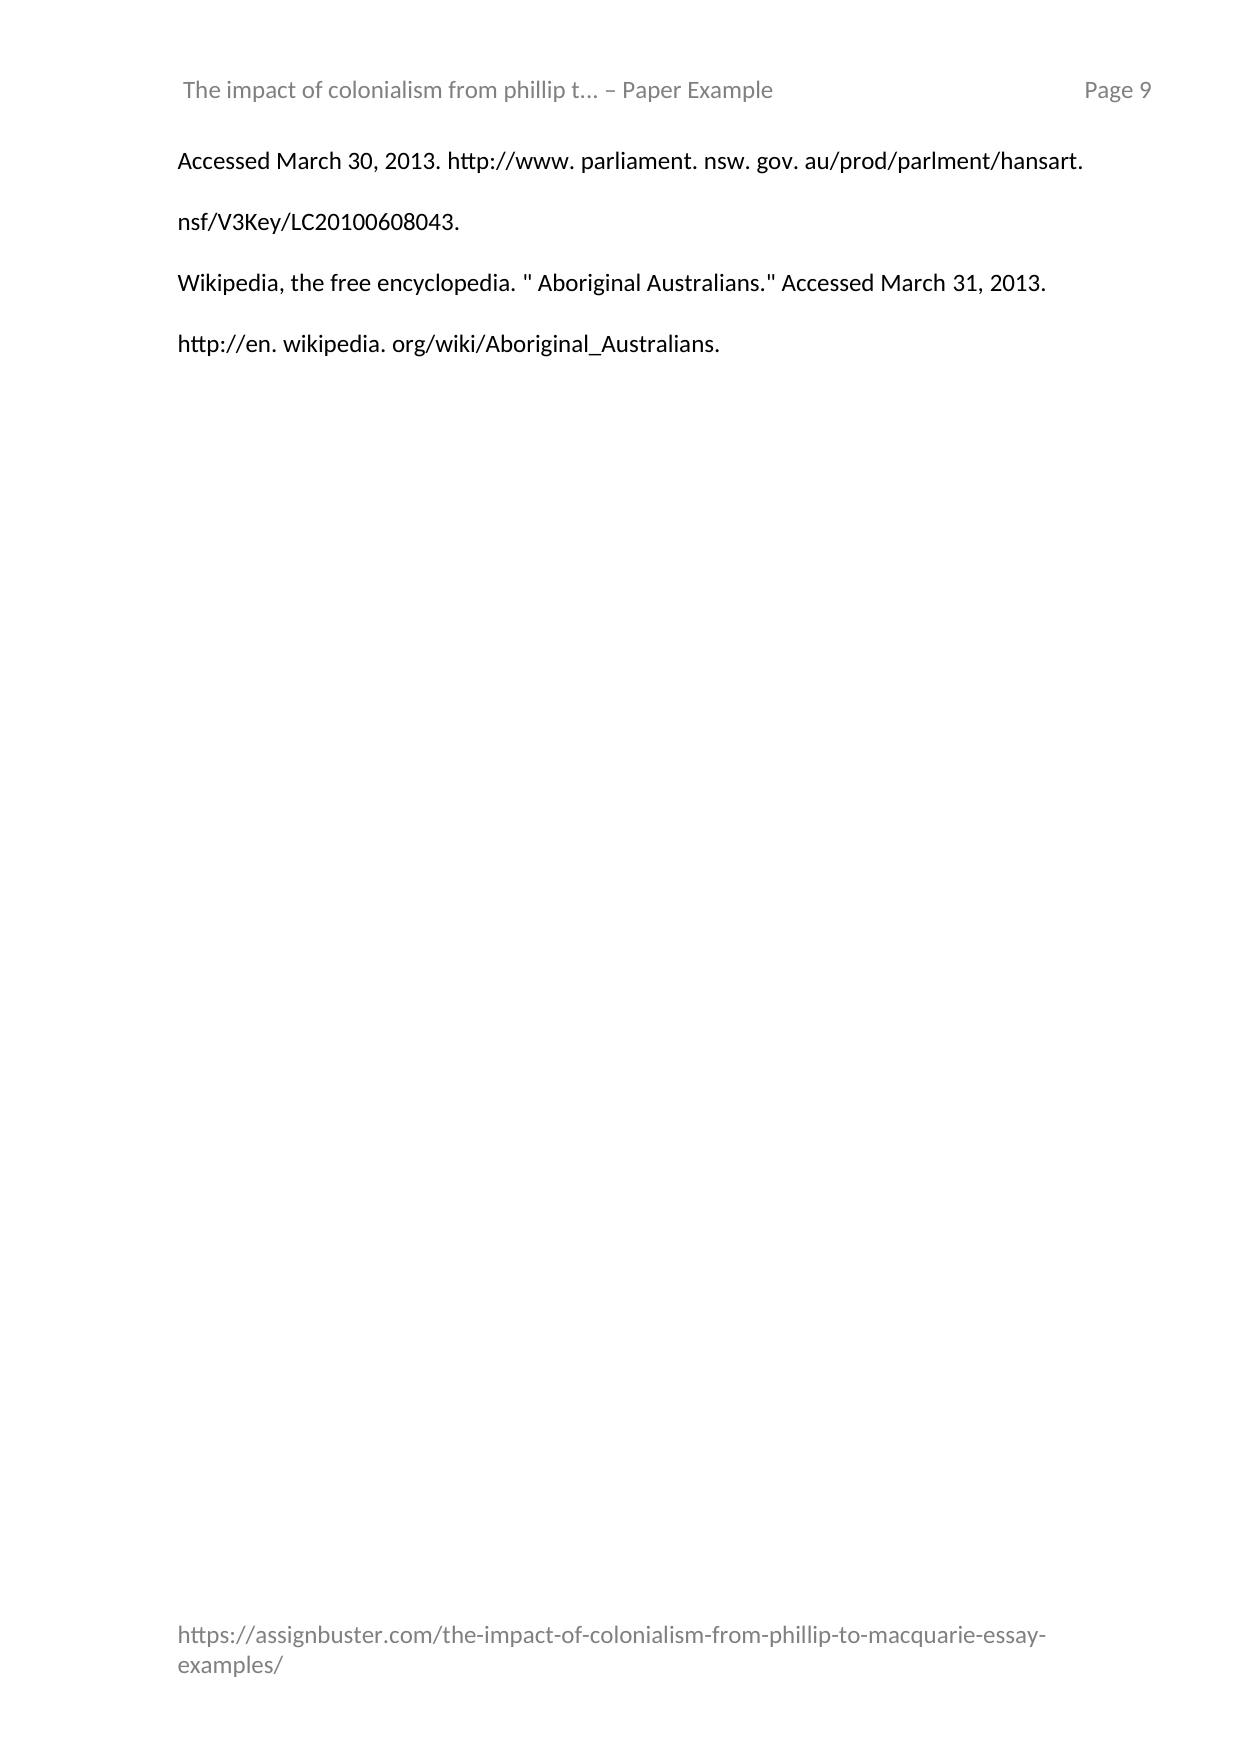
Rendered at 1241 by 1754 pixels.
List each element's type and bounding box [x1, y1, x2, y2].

text [177, 145, 1152, 359]
